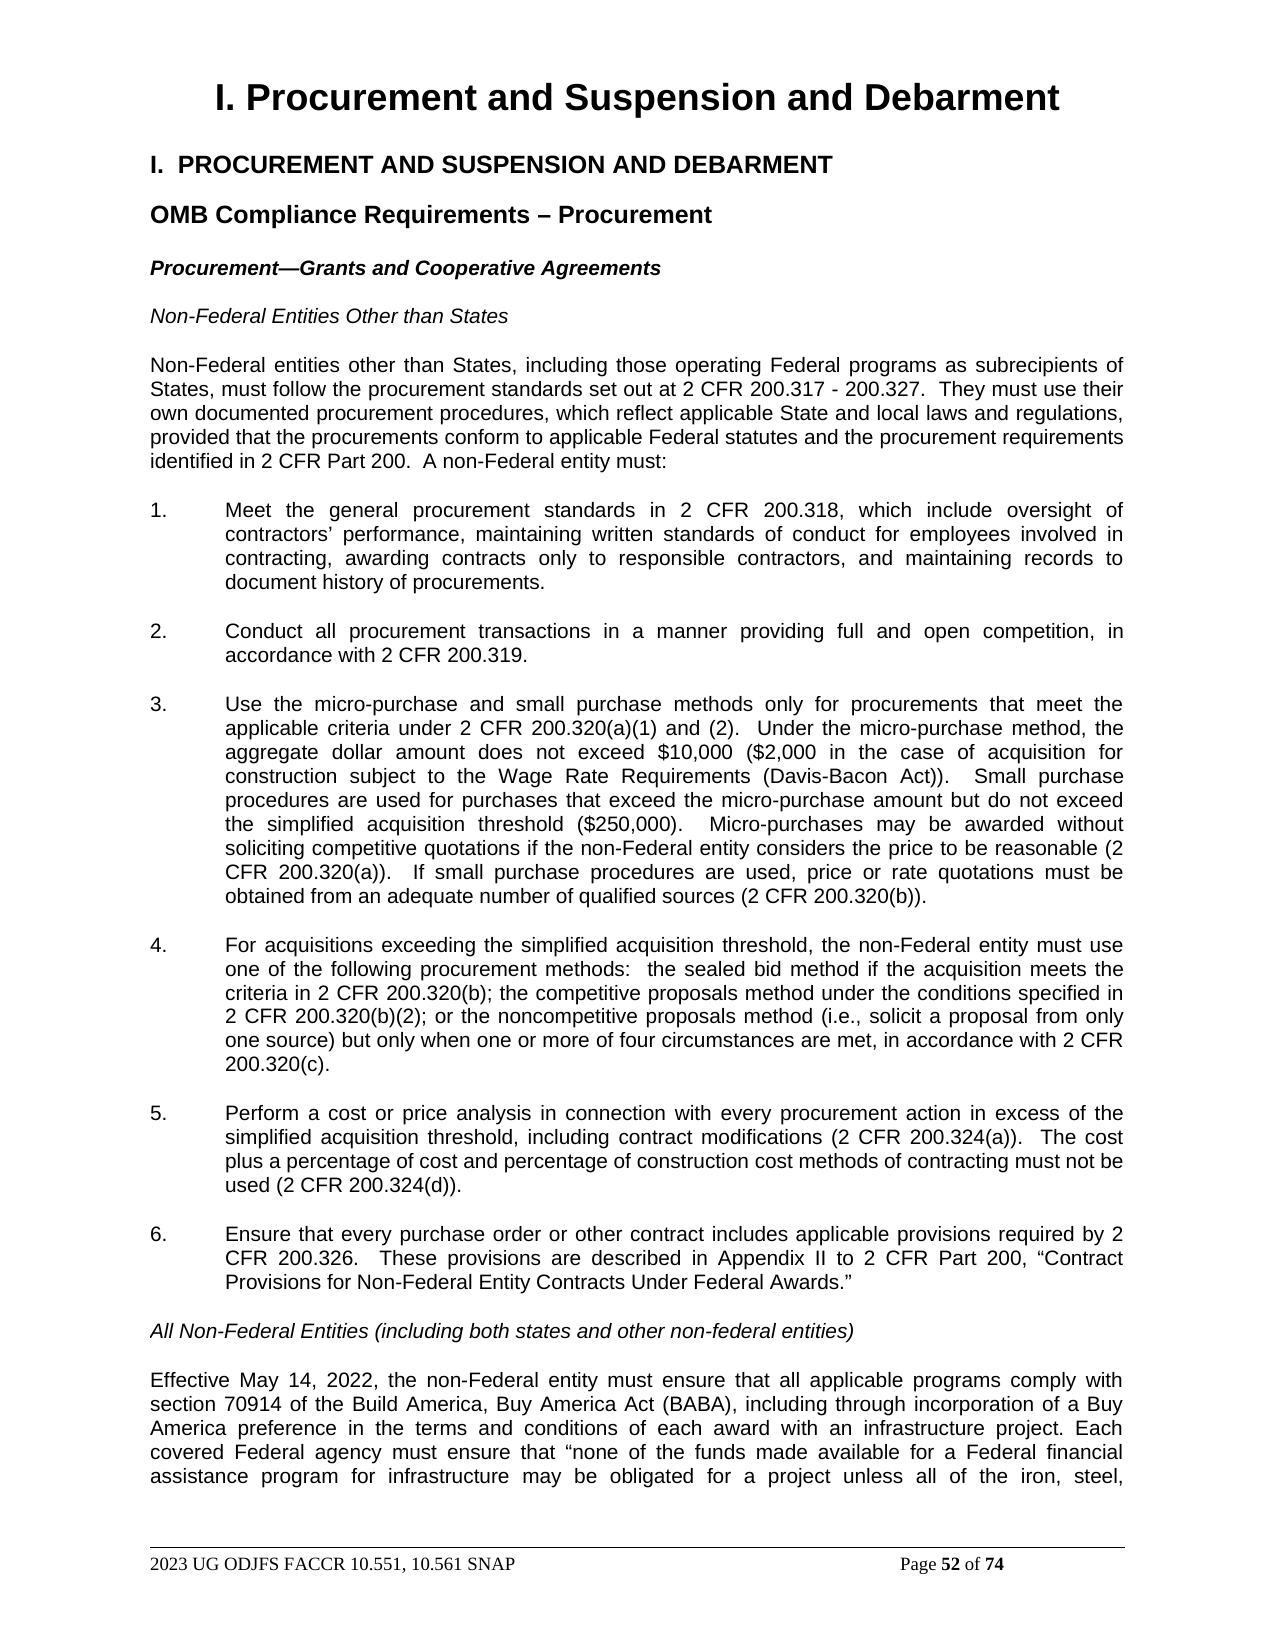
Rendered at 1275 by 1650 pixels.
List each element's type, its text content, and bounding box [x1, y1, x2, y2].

text 5. Perform a cost or price analysis in connection with every procurement action in excess of the simplified acquisition threshold, including contract modifications (2 CFR 200.324(a)). The cost plus a percentage of cost and percentage of construction cost methods of contracting must not be used (2 CFR 200.324(d)). [150, 1099, 1125, 1197]
text 1. Meet the general procurement standards in 2 CFR 200.318, which include oversight of contractors’ performance, maintaining written standards of conduct for employees involved in contracting, awarding contracts only to responsible contractors, and maintaining records to document history of procurements. [150, 496, 1125, 594]
text Non-Federal Entities Other than States [150, 303, 1125, 328]
text 4. For acquisitions exceeding the simplified acquisition threshold, the non-Federal entity must use one of the following procurement methods: the sealed bid method if the acquisition meets the criteria in 2 CFR 200.320(b); the competitive proposals method under the conditions specified in 2 CFR 200.320(b)(2); or the noncompetitive proposals method (i.e., solicit a proposal from only one source) but only when one or more of four circumstances are met, in accordance with 2 CFR 200.320(c). [150, 931, 1125, 1076]
text 2. Conduct all procurement transactions in a manner providing full and open competition, in accordance with 2 CFR 200.319. [150, 617, 1125, 667]
subtitle OMB Compliance Requirements – Procurement [150, 204, 1125, 229]
text 6. Ensure that every purchase order or other contract includes applicable provisions required by 2 CFR 200.326. These provisions are described in Appendix II to 2 CFR Part 200, “Contract Provisions for Non-Federal Entity Contracts Under Federal Awards.” [150, 1220, 1125, 1294]
subtitle I. PROCUREMENT AND SUSPENSION AND DEBARMENT [150, 150, 1125, 179]
text Non-Federal entities other than States, including those operating Federal programs as subrecipients of States, must follow the procurement standards set out at 2 CFR 200.317 - 200.327. They must use their own documented procurement procedures, which reflect applicable State and local laws and regulations, provided that the procurements conform to applicable Federal statutes and the procurement requirements identified in 2 CFR Part 200. A non-Federal entity must: [150, 352, 1125, 473]
text 3. Use the micro-purchase and small purchase methods only for procurements that meet the applicable criteria under 2 CFR 200.320(a)(1) and (2). Under the micro-purchase method, the aggregate dollar amount does not exceed $10,000 ($2,000 in the case of acquisition for construction subject to the Wage Rate Requirements (Davis-Bacon Act)). Small purchase procedures are used for purchases that exceed the micro-purchase amount but do not exceed the simplified acquisition threshold ($250,000). Micro-purchases may be awarded without soliciting competitive quotations if the non-Federal entity considers the price to be reasonable (2 CFR 200.320(a)). If small purchase procedures are used, price or rate quotations must be obtained from an adequate number of qualified sources (2 CFR 200.320(b)). [150, 690, 1125, 907]
text All Non-Federal Entities (including both states and other non-federal entities) [150, 1317, 1125, 1343]
text Procurement—Grants and Cooperative Agreements [150, 255, 1125, 279]
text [150, 1366, 1125, 1488]
